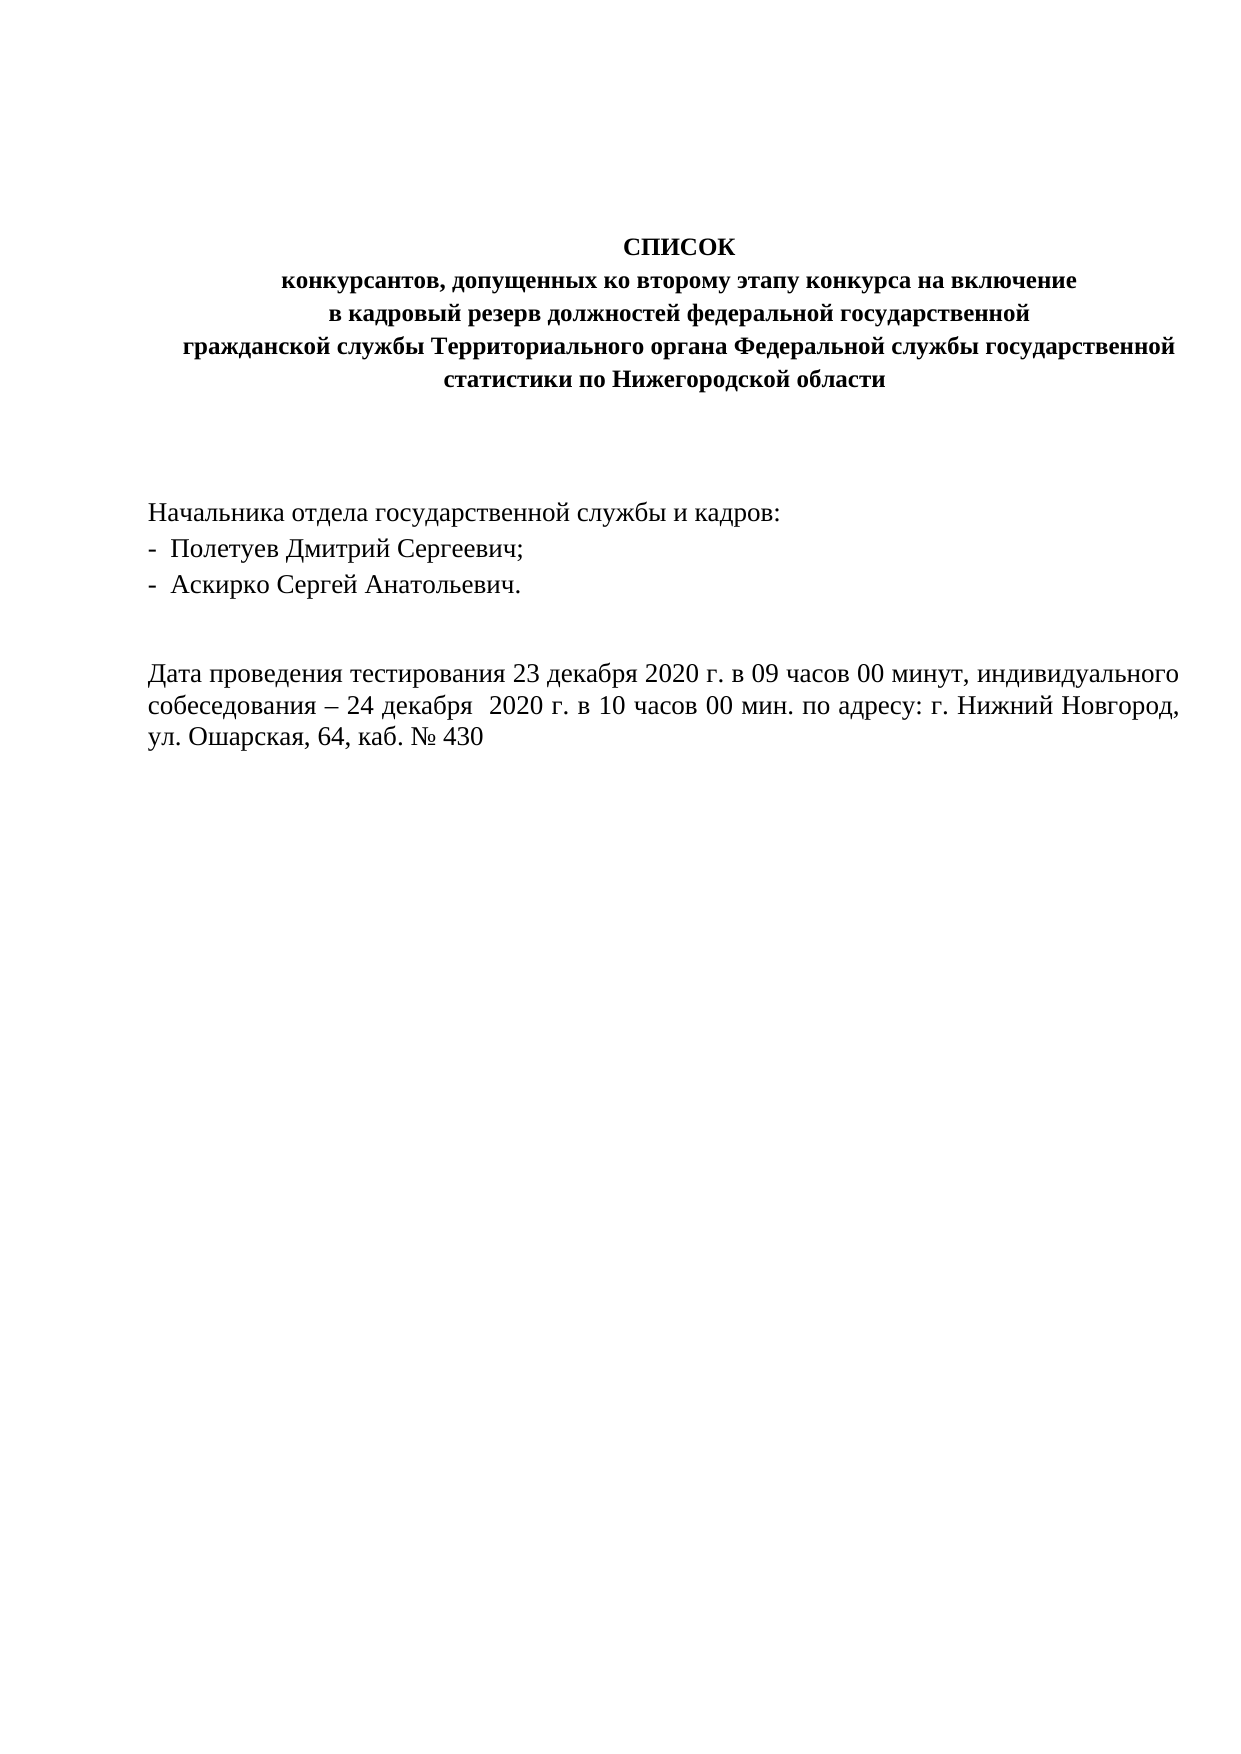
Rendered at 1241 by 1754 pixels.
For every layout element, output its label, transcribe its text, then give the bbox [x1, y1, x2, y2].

text СПИСОК [148, 232, 1181, 261]
text - Полетуев Дмитрий Сергеевич; [148, 532, 1181, 563]
text в кадровый резерв должностей федеральной государственной [148, 298, 1181, 327]
text - Аскирко Сергей Анатольевич. [148, 568, 1181, 599]
text Начальника отдела государственной службы и кадров: [148, 497, 1181, 528]
text конкурсантов, допущенных ко второму этапу конкурса на включение [148, 265, 1181, 294]
text гражданской службы Территориального органа Федеральной службы государственной статистики по Нижегородской области [148, 331, 1181, 393]
text Дата проведения тестирования 23 декабря 2020 г. в 09 часов 00 минут, индивидуального собеседования – 24 декабря 2020 г. в 10 часов 00 мин. по адресу: г. Нижний Новгород, ул. Ошарская, 64, каб. № 430 [148, 658, 1181, 751]
